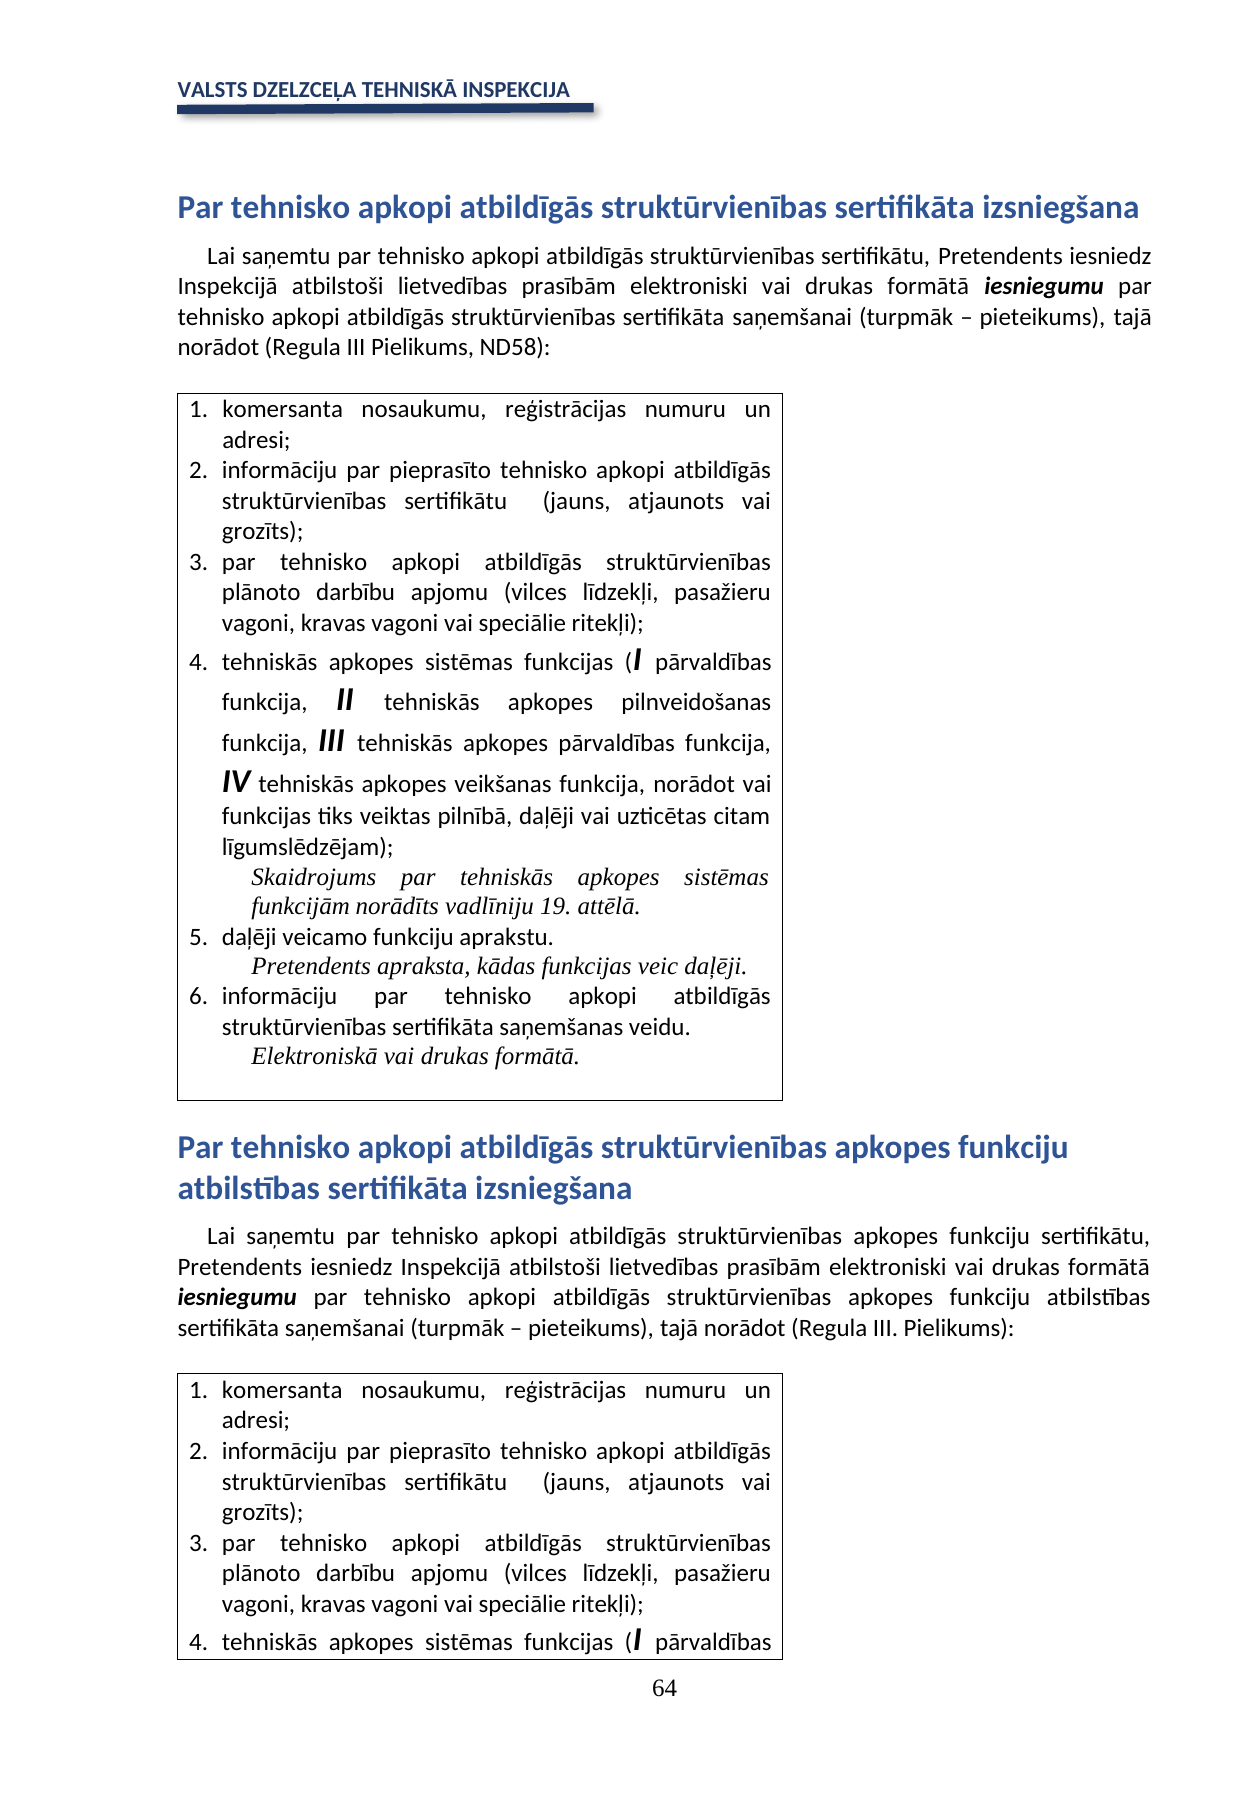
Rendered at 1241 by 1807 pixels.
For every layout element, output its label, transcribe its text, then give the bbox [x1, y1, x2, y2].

subtitle Par tehnisko apkopi atbildīgās struktūrvienības apkopes funkciju atbilstības sertifikāta izsniegšana [177, 1126, 1152, 1208]
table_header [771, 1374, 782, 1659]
text Lai saņemtu par tehnisko apkopi atbildīgās struktūrvienības apkopes funkciju sertifikātu, Pretendents iesniedz Inspekcijā atbilstoši lietvedības prasībām elektroniski vai drukas formātā iesniegumu par tehnisko apkopi atbildīgās struktūrvienības apkopes funkciju atbilstības sertifikāta saņemšanai (turpmāk – pieteikums), tajā norādot (Regula III. Pielikums): [177, 1220, 1152, 1342]
subtitle Par tehnisko apkopi atbildīgās struktūrvienības sertifikāta izsniegšana [177, 187, 1152, 227]
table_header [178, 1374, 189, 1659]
text Lai saņemtu par tehnisko apkopi atbildīgās struktūrvienības sertifikātu, Pretendents iesniedz Inspekcijā atbilstoši lietvedības prasībām elektroniski vai drukas formātā iesniegumu par tehnisko apkopi atbildīgās struktūrvienības sertifikāta saņemšanai (turpmāk – pieteikums), tajā norādot (Regula III Pielikums, ND58): [177, 240, 1152, 362]
